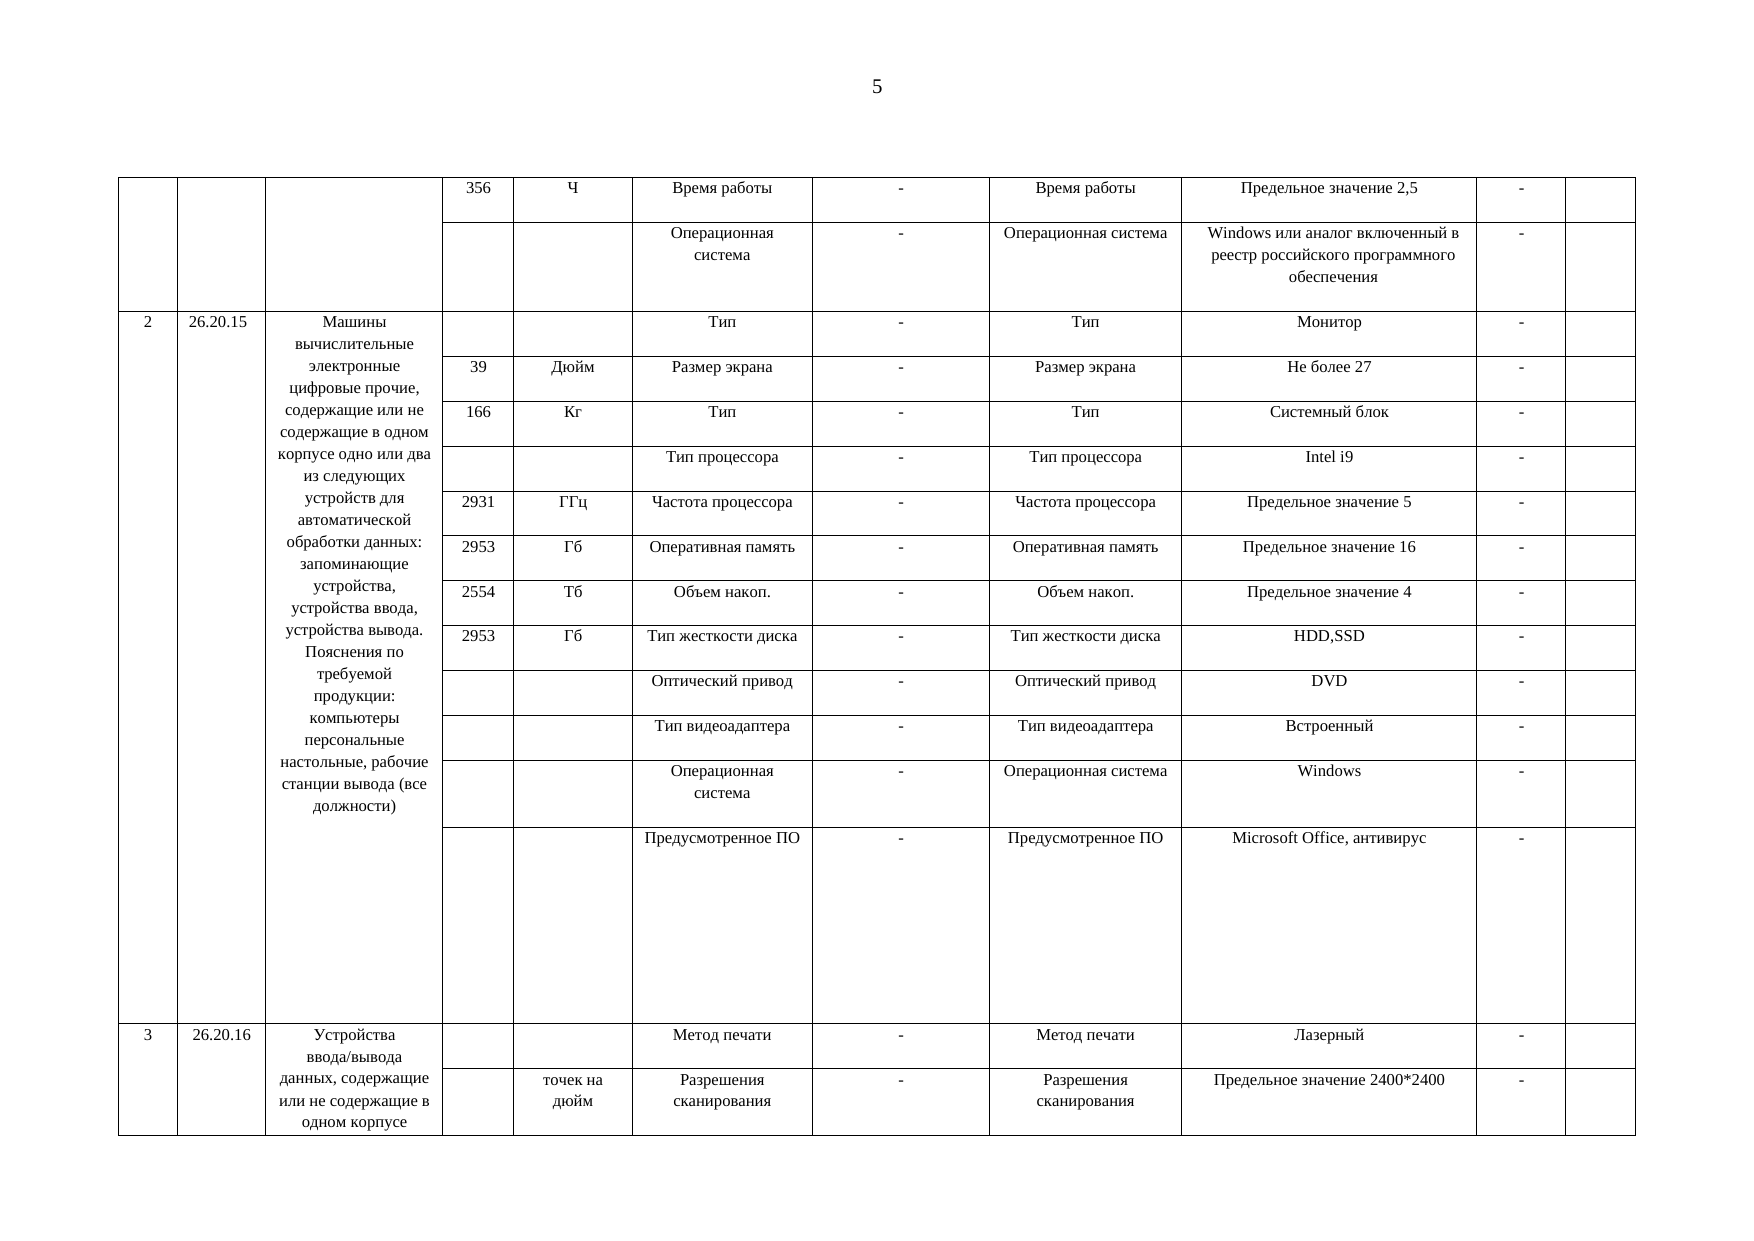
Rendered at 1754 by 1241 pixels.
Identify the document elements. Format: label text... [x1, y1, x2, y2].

table_cell Встроенный [1182, 716, 1476, 760]
table_cell Метод печати [633, 1024, 812, 1068]
table_cell Предельное значение 4 [1182, 581, 1476, 625]
table_cell [1566, 1069, 1635, 1135]
table_cell Операционная система [990, 223, 1181, 311]
table_cell - [1477, 223, 1565, 311]
table_cell Тип [633, 402, 812, 446]
table_cell Тип [990, 312, 1181, 356]
table_cell 2953 [443, 626, 513, 670]
table_cell - [813, 626, 989, 670]
table_cell Microsoft Office, антивирус [1182, 828, 1476, 1023]
table_cell [514, 828, 632, 1023]
table_cell Windows или аналог включенный в реестр российского программного обеспечения [1182, 223, 1476, 311]
table_cell Оптический привод [990, 671, 1181, 715]
table_cell [514, 223, 632, 311]
table_cell 166 [443, 402, 513, 446]
table_cell - [813, 357, 989, 401]
table_cell 26.20.15 [178, 312, 265, 1023]
table_cell Тип жесткости диска [990, 626, 1181, 670]
table_cell Тип [990, 402, 1181, 446]
table_cell Не более 27 [1182, 357, 1476, 401]
table_cell 2953 [443, 536, 513, 580]
table_cell [1566, 1024, 1635, 1068]
table_cell Оперативная память [633, 536, 812, 580]
table_cell - [813, 581, 989, 625]
table_cell [1566, 828, 1635, 1023]
table_cell 356 [443, 178, 513, 222]
table_cell Операционная система [990, 761, 1181, 827]
table_cell - [1477, 1069, 1565, 1135]
table_cell Объем накоп. [633, 581, 812, 625]
table_cell - [813, 761, 989, 827]
table_cell Тип жесткости диска [633, 626, 812, 670]
table_cell Windows [1182, 761, 1476, 827]
table_cell Предельное значение 2,5 [1182, 178, 1476, 222]
table_cell [1566, 581, 1635, 625]
table_cell - [1477, 1024, 1565, 1068]
table_cell - [813, 223, 989, 311]
table_cell Тип видеоадаптера [990, 716, 1181, 760]
table_cell 3 [119, 1024, 177, 1135]
table_cell Предусмотренное ПО [990, 828, 1181, 1023]
table_cell Предусмотренное ПО [633, 828, 812, 1023]
table_cell - [1477, 312, 1565, 356]
table_cell Ч [514, 178, 632, 222]
table_cell Гб [514, 536, 632, 580]
table_cell Лазерный [1182, 1024, 1476, 1068]
table_cell [443, 828, 513, 1023]
table_cell [1566, 671, 1635, 715]
table_cell [1566, 716, 1635, 760]
table_cell - [813, 671, 989, 715]
table_cell - [813, 492, 989, 535]
table_cell Гб [514, 626, 632, 670]
table_cell Системный блок [1182, 402, 1476, 446]
table_cell [514, 312, 632, 356]
table_cell Тип процессора [633, 447, 812, 491]
table_cell Оптический привод [633, 671, 812, 715]
table_cell [443, 447, 513, 491]
table_cell ГГц [514, 492, 632, 535]
table_cell - [1477, 357, 1565, 401]
table_cell [1566, 761, 1635, 827]
table_cell [443, 671, 513, 715]
table_cell DVD [1182, 671, 1476, 715]
table_cell [443, 1024, 513, 1068]
table_cell 2931 [443, 492, 513, 535]
table_cell [514, 447, 632, 491]
table_cell [1566, 447, 1635, 491]
table_cell - [1477, 492, 1565, 535]
table_cell [443, 761, 513, 827]
table_cell - [813, 716, 989, 760]
table_cell Тб [514, 581, 632, 625]
table_cell Дюйм [514, 357, 632, 401]
table_cell [514, 716, 632, 760]
table_cell Операционная система [633, 223, 812, 311]
table_cell 2 [119, 312, 177, 1023]
table_cell Предельное значение 16 [1182, 536, 1476, 580]
table_cell [1566, 402, 1635, 446]
table_cell - [1477, 447, 1565, 491]
table_cell [443, 223, 513, 311]
table_cell Машины вычислительные электронные цифровые прочие, содержащие или не содержащие в одном корпусе одно или два из следующих устройств для автоматической обработки данных: запоминающие устройства, устройства ввода, устройства вывода. Пояснения по требуемой продукции: компьютеры персональные настольные, рабочие станции вывода (все должности) [266, 312, 442, 1023]
table_cell [1566, 312, 1635, 356]
table_cell 39 [443, 357, 513, 401]
table_cell - [813, 1069, 989, 1135]
table_cell - [1477, 626, 1565, 670]
table_cell Время работы [633, 178, 812, 222]
table_cell - [1477, 178, 1565, 222]
table_cell [1566, 357, 1635, 401]
table_cell [514, 761, 632, 827]
table_cell [514, 671, 632, 715]
table_cell [443, 716, 513, 760]
table_cell Кг [514, 402, 632, 446]
table_cell - [1477, 716, 1565, 760]
table_cell - [1477, 402, 1565, 446]
table_cell [514, 1024, 632, 1068]
table_cell [1566, 626, 1635, 670]
table_cell Тип [633, 312, 812, 356]
table_cell [1566, 536, 1635, 580]
table_cell HDD,SSD [1182, 626, 1476, 670]
table_cell - [1477, 581, 1565, 625]
table_cell 26.20.16 [178, 1024, 265, 1135]
table_cell - [813, 312, 989, 356]
table_cell - [1477, 671, 1565, 715]
table_cell Размер экрана [990, 357, 1181, 401]
table_cell [443, 1069, 513, 1135]
table_cell Операционная система [633, 761, 812, 827]
table_cell [1566, 223, 1635, 311]
table_cell Разрешения сканирования [990, 1069, 1181, 1135]
table_cell Размер экрана [633, 357, 812, 401]
table_cell [443, 312, 513, 356]
table_cell [1566, 178, 1635, 222]
table_cell - [813, 447, 989, 491]
table_cell - [813, 178, 989, 222]
table_cell - [1477, 828, 1565, 1023]
table_cell [1566, 492, 1635, 535]
table_cell - [813, 536, 989, 580]
table_cell Предельное значение 5 [1182, 492, 1476, 535]
table_cell - [813, 828, 989, 1023]
table_cell 2554 [443, 581, 513, 625]
table_cell Разрешения сканирования [633, 1069, 812, 1135]
table_cell Объем накоп. [990, 581, 1181, 625]
table_cell - [813, 402, 989, 446]
table_cell Тип процессора [990, 447, 1181, 491]
table_cell - [813, 1024, 989, 1068]
table_cell Устройства ввода/вывода данных, содержащие или не содержащие в одном корпусе запоминающие устройства. Пояснения по требуемой продукции: принтеры, сканеры (все должности) [266, 1024, 442, 1135]
table_cell Монитор [1182, 312, 1476, 356]
table_cell - [1477, 761, 1565, 827]
table_cell Метод печати [990, 1024, 1181, 1068]
table_cell Оперативная память [990, 536, 1181, 580]
table_cell Intel i9 [1182, 447, 1476, 491]
table_cell Частота процессора [633, 492, 812, 535]
table_cell Тип видеоадаптера [633, 716, 812, 760]
table_cell Частота процессора [990, 492, 1181, 535]
table_cell точек на дюйм [514, 1069, 632, 1135]
table_cell Предельное значение 2400*2400 [1182, 1069, 1476, 1135]
table_cell - [1477, 536, 1565, 580]
table_cell Время работы [990, 178, 1181, 222]
